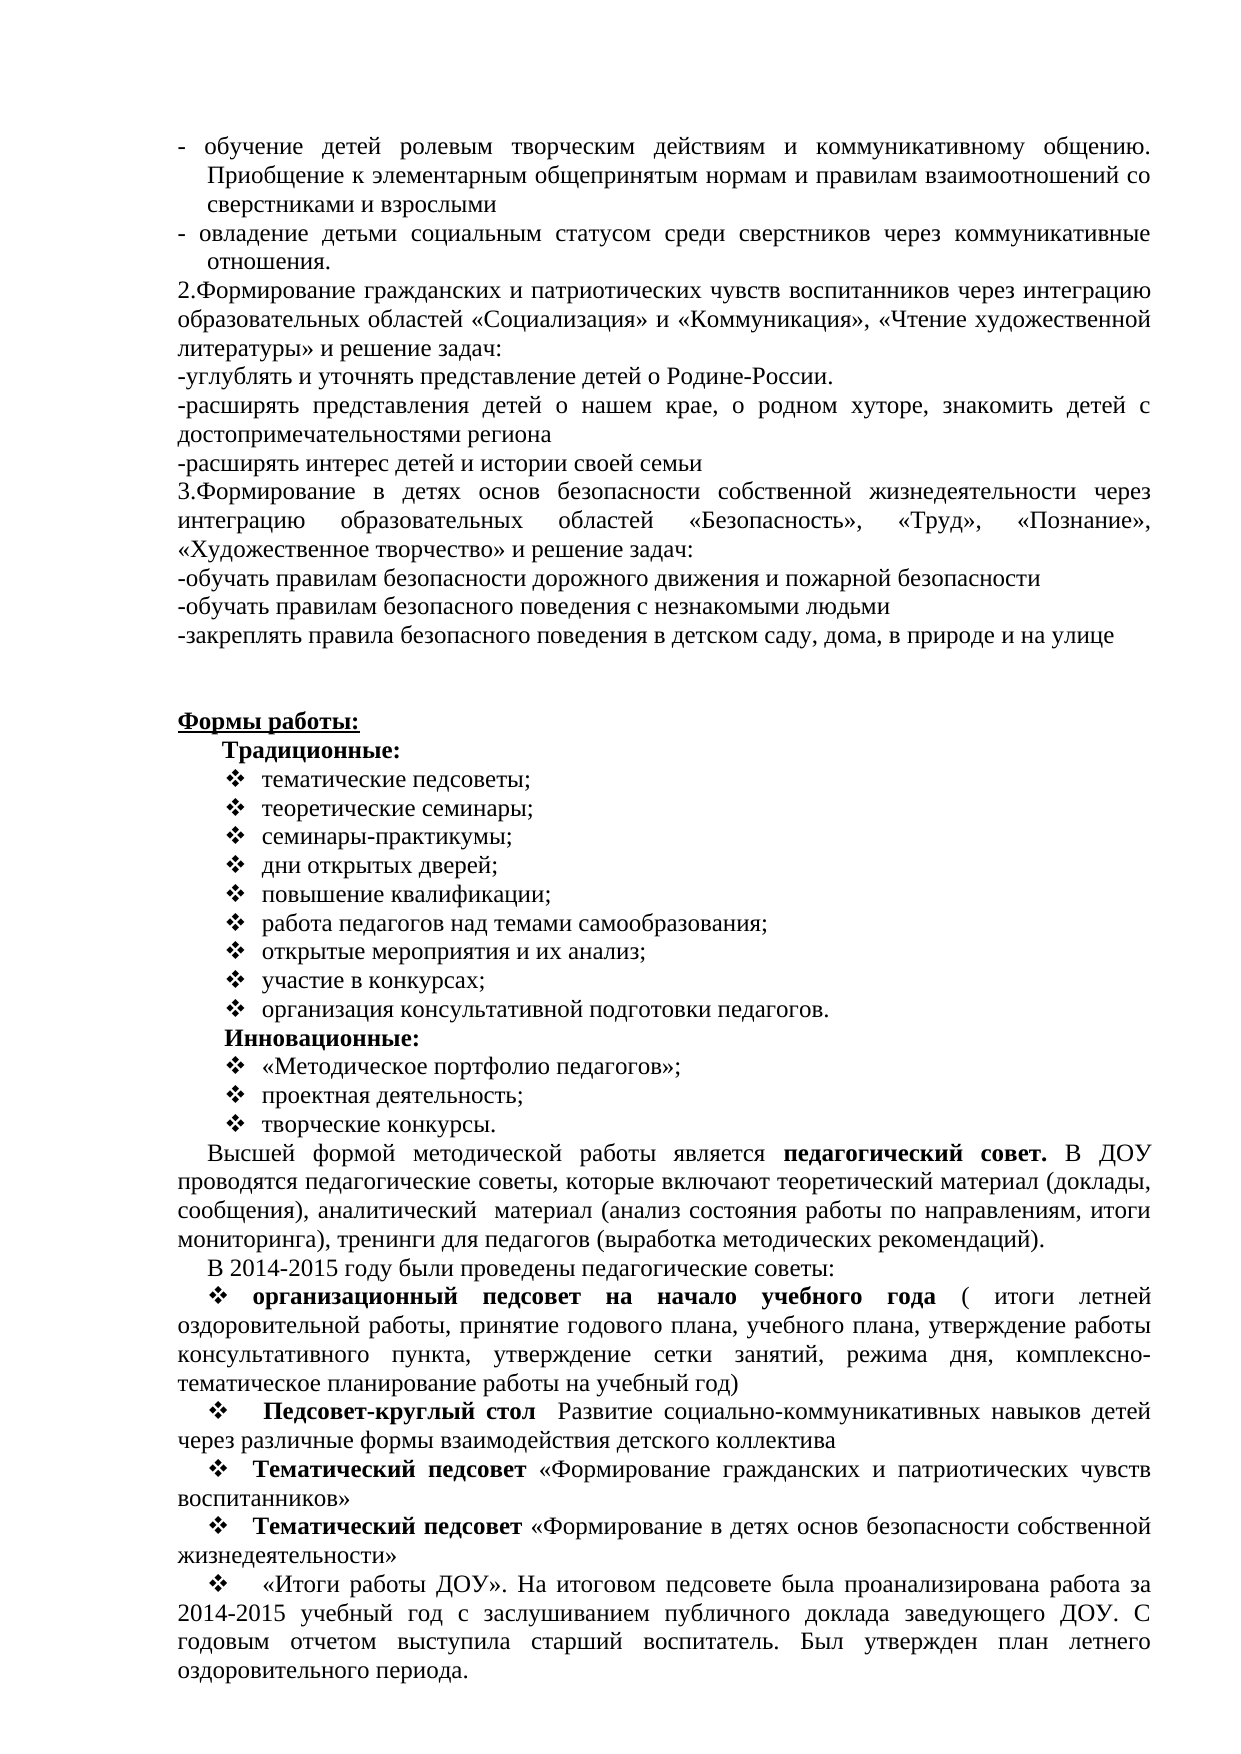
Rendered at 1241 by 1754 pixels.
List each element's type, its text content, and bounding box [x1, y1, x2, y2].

list Тематический педсовет «Формирование гражданских и патриотических чувств воспитанников» [177, 1454, 1152, 1511]
text - овладение детьми социальным статусом среди сверстников через коммуникативные отношения. [177, 218, 1152, 275]
list открытые мероприятия и их анализ; [224, 936, 1152, 965]
list организационный педсовет на начало учебного года ( итоги летней оздоровительной работы, принятие годового плана, учебного плана, утверждение работы консультативного пункта, утверждение сетки занятий, режима дня, комплексно-тематическое планирование работы на учебный год) [177, 1281, 1152, 1396]
text Высшей формой методической работы является педагогический совет. В ДОУ проводятся педагогические советы, которые включают теоретический материал (доклады, сообщения), аналитический материал (анализ состояния работы по направлениям, итоги мониторинга), тренинги для педагогов (выработка методических рекомендаций). [177, 1138, 1152, 1253]
text -углублять и уточнять представление детей о Родине-России. [177, 361, 1152, 390]
text -обучать правилам безопасности дорожного движения и пожарной безопасности [177, 563, 1152, 591]
list участие в конкурсах; [224, 965, 1152, 994]
list семинары-практикумы; [224, 821, 1152, 850]
text Традиционные: [222, 735, 1152, 764]
text Формы работы: [177, 706, 1152, 735]
list проектная деятельность; [224, 1080, 1152, 1109]
text Инновационные: [224, 1023, 1152, 1051]
text 2.Формирование гражданских и патриотических чувств воспитанников через интеграцию образовательных областей «Социализация» и «Коммуникация», «Чтение художественной литературы» и решение задач: [177, 275, 1152, 361]
list дни открытых дверей; [224, 850, 1152, 879]
list «Итоги работы ДОУ». На итоговом педсовете была проанализирована работа за 2014-2015 учебный год с заслушиванием публичного доклада заведующего ДОУ. С годовым отчетом выступила старший воспитатель. Был утвержден план летнего оздоровительного периода. [177, 1569, 1152, 1684]
list «Методическое портфолио педагогов»; [224, 1051, 1152, 1080]
text -расширять представления детей о нашем крае, о родном хуторе, знакомить детей с достопримечательностями региона [177, 390, 1152, 448]
list Тематический педсовет «Формирование в детях основ безопасности собственной жизнедеятельности» [177, 1511, 1152, 1569]
text -закреплять правила безопасного поведения в детском саду, дома, в природе и на улице [177, 620, 1152, 649]
list творческие конкурсы. [224, 1109, 1152, 1138]
text -расширять интерес детей и истории своей семьи [177, 448, 1152, 476]
list работа педагогов над темами самообразования; [224, 908, 1152, 936]
list теоретические семинары; [224, 793, 1152, 821]
list тематические педсоветы; [224, 764, 1152, 793]
list Педсовет-круглый стол Развитие социально-коммуникативных навыков детей через различные формы взаимодействия детского коллектива [177, 1396, 1152, 1454]
list организация консультативной подготовки педагогов. [224, 994, 1152, 1023]
text - обучение детей ролевым творческим действиям и коммуникативному общению. Приобщение к элементарным общепринятым нормам и правилам взаимоотношений со сверстниками и взрослыми [177, 131, 1152, 218]
text 3.Формирование в детях основ безопасности собственной жизнедеятельности через интеграцию образовательных областей «Безопасность», «Труд», «Познание», «Художественное творчество» и решение задач: [177, 476, 1152, 563]
text -обучать правилам безопасного поведения с незнакомыми людьми [177, 591, 1152, 620]
list повышение квалификации; [224, 879, 1152, 908]
text В 2014-2015 году были проведены педагогические советы: [177, 1253, 1152, 1281]
